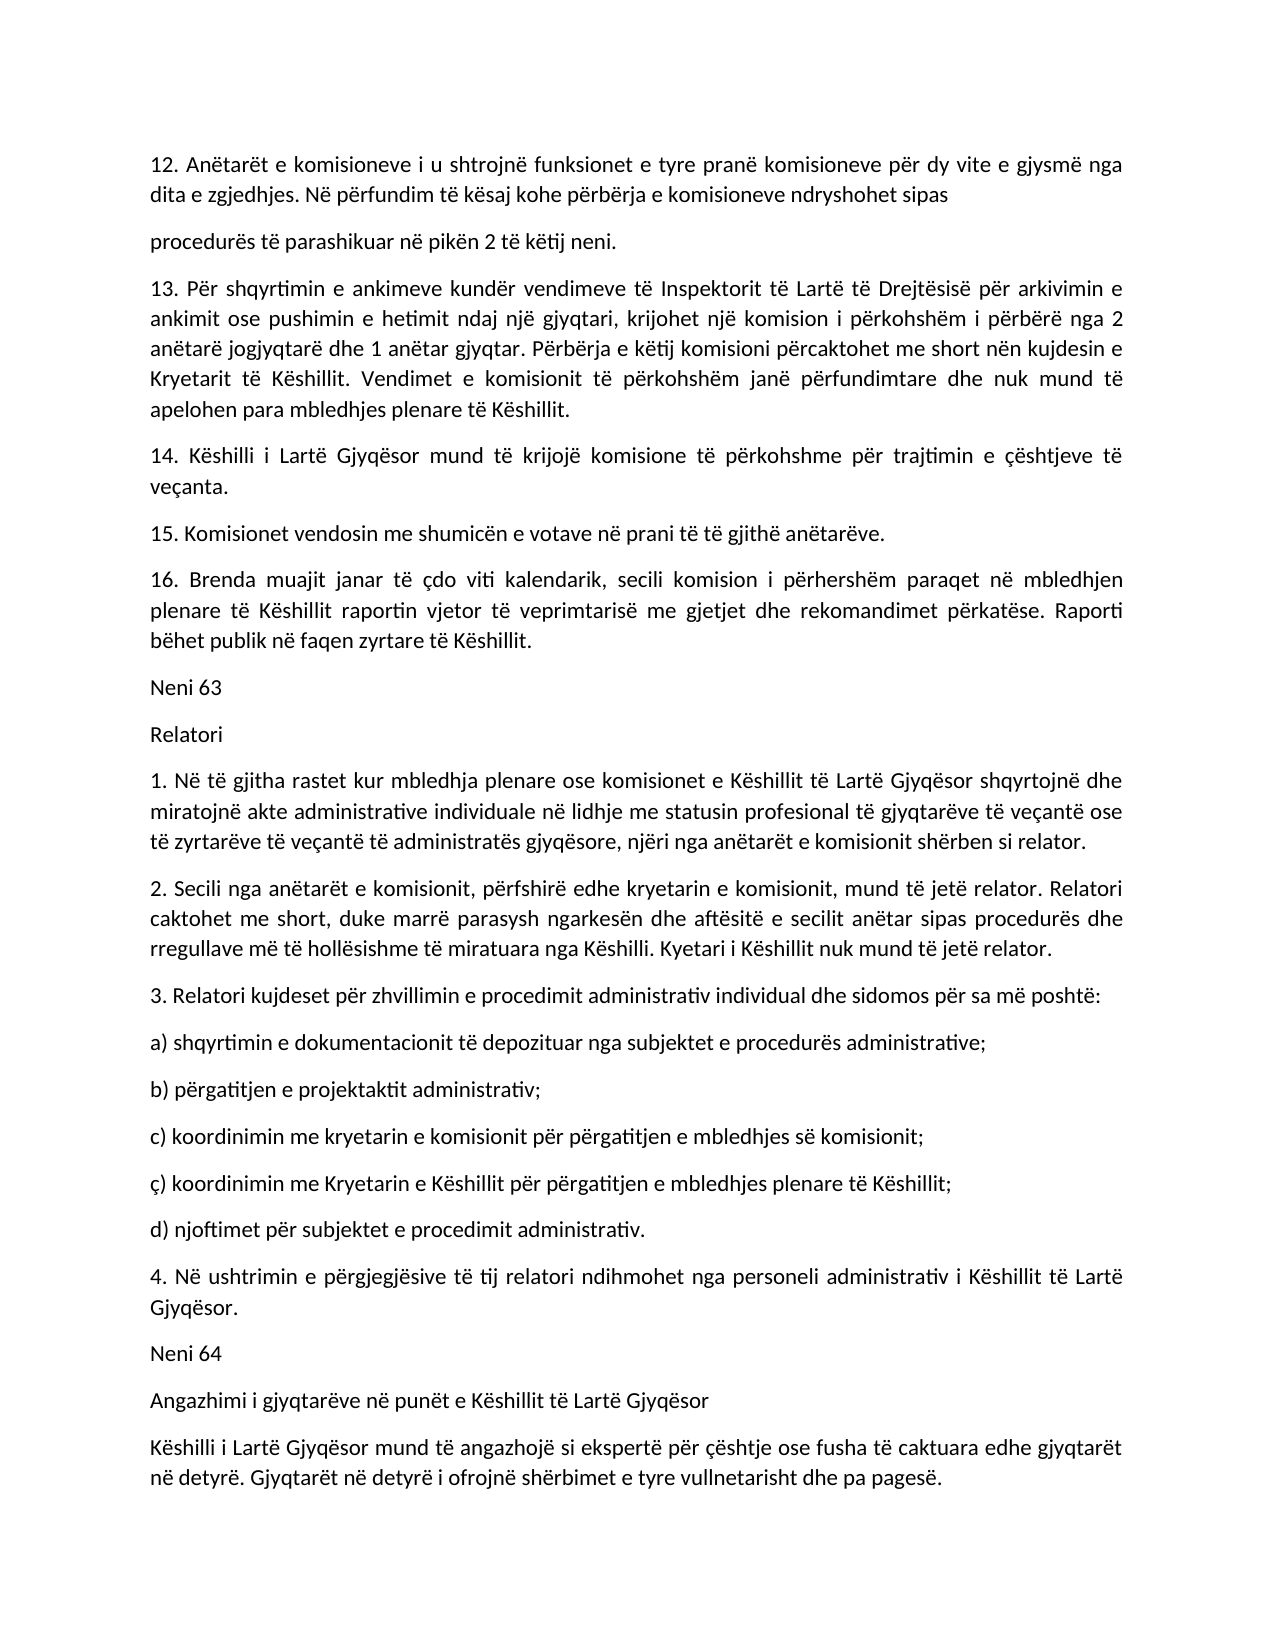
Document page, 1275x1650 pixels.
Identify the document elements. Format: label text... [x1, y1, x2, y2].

text 1. Në të gjitha rastet kur mbledhja plenare ose komisionet e Këshillit të Lartë Gjyqësor shqyrtojnë dhe miratojnë akte administrative individuale në lidhje me statusin profesional të gjyqtarëve të veçantë ose të zyrtarëve të veçantë të administratës gjyqësore, njëri nga anëtarët e komisionit shërben si relator. [150, 767, 1125, 855]
text c) koordinimin me kryetarin e komisionit për përgatitjen e mbledhjes së komisionit; [150, 1122, 1125, 1150]
text 13. Për shqyrtimin e ankimeve kundër vendimeve të Inspektorit të Lartë të Drejtësisë për arkivimin e ankimit ose pushimin e hetimit ndaj një gjyqtari, krijohet një komision i përkohshëm i përbërë nga 2 anëtarë jogjyqtarë dhe 1 anëtar gjyqtar. Përbërja e këtij komisioni përcaktohet me short nën kujdesin e Kryetarit të Këshillit. Vendimet e komisionit të përkohshëm janë përfundimtare dhe nuk mund të apelohen para mbledhjes plenare të Këshillit. [150, 274, 1125, 423]
text Angazhimi i gjyqtarëve në punët e Këshillit të Lartë Gjyqësor [150, 1386, 1125, 1414]
text Relatori [150, 720, 1125, 748]
text 16. Brenda muajit janar të çdo viti kalendarik, secili komision i përhershëm paraqet në mbledhjen plenare të Këshillit raportin vjetor të veprimtarisë me gjetjet dhe rekomandimet përkatëse. Raporti bëhet publik në faqen zyrtare të Këshillit. [150, 566, 1125, 654]
text b) përgatitjen e projektaktit administrativ; [150, 1075, 1125, 1103]
text Neni 64 [150, 1339, 1125, 1368]
text 4. Në ushtrimin e përgjegjësive të tij relatori ndihmohet nga personeli administrativ i Këshillit të Lartë Gjyqësor. [150, 1262, 1125, 1321]
text 15. Komisionet vendosin me shumicën e votave në prani të të gjithë anëtarëve. [150, 519, 1125, 547]
text ç) koordinimin me Kryetarin e Këshillit për përgatitjen e mbledhjes plenare të Këshillit; [150, 1169, 1125, 1197]
text a) shqyrtimin e dokumentacionit të depozituar nga subjektet e procedurës administrative; [150, 1028, 1125, 1056]
text 12. Anëtarët e komisioneve i u shtrojnë funksionet e tyre pranë komisioneve për dy vite e gjysmë nga dita e zgjedhjes. Në përfundim të kësaj kohe përbërja e komisioneve ndryshohet sipas [150, 150, 1125, 208]
text 14. Këshilli i Lartë Gjyqësor mund të krijojë komisione të përkohshme për trajtimin e çështjeve të veçanta. [150, 442, 1125, 500]
text procedurës të parashikuar në pikën 2 të këtij neni. [150, 227, 1125, 255]
text Këshilli i Lartë Gjyqësor mund të angazhojë si ekspertë për çështje ose fusha të caktuara edhe gjyqtarët në detyrë. Gjyqtarët në detyrë i ofrojnë shërbimet e tyre vullnetarisht dhe pa pagesë. [150, 1433, 1125, 1492]
text 2. Secili nga anëtarët e komisionit, përfshirë edhe kryetarin e komisionit, mund të jetë relator. Relatori caktohet me short, duke marrë parasysh ngarkesën dhe aftësitë e secilit anëtar sipas procedurës dhe rregullave më të hollësishme të miratuara nga Këshilli. Kyetari i Këshillit nuk mund të jetë relator. [150, 874, 1125, 962]
text d) njoftimet për subjektet e procedimit administrativ. [150, 1216, 1125, 1244]
text 3. Relatori kujdeset për zhvillimin e procedimit administrativ individual dhe sidomos për sa më poshtë: [150, 981, 1125, 1009]
text Neni 63 [150, 673, 1125, 701]
